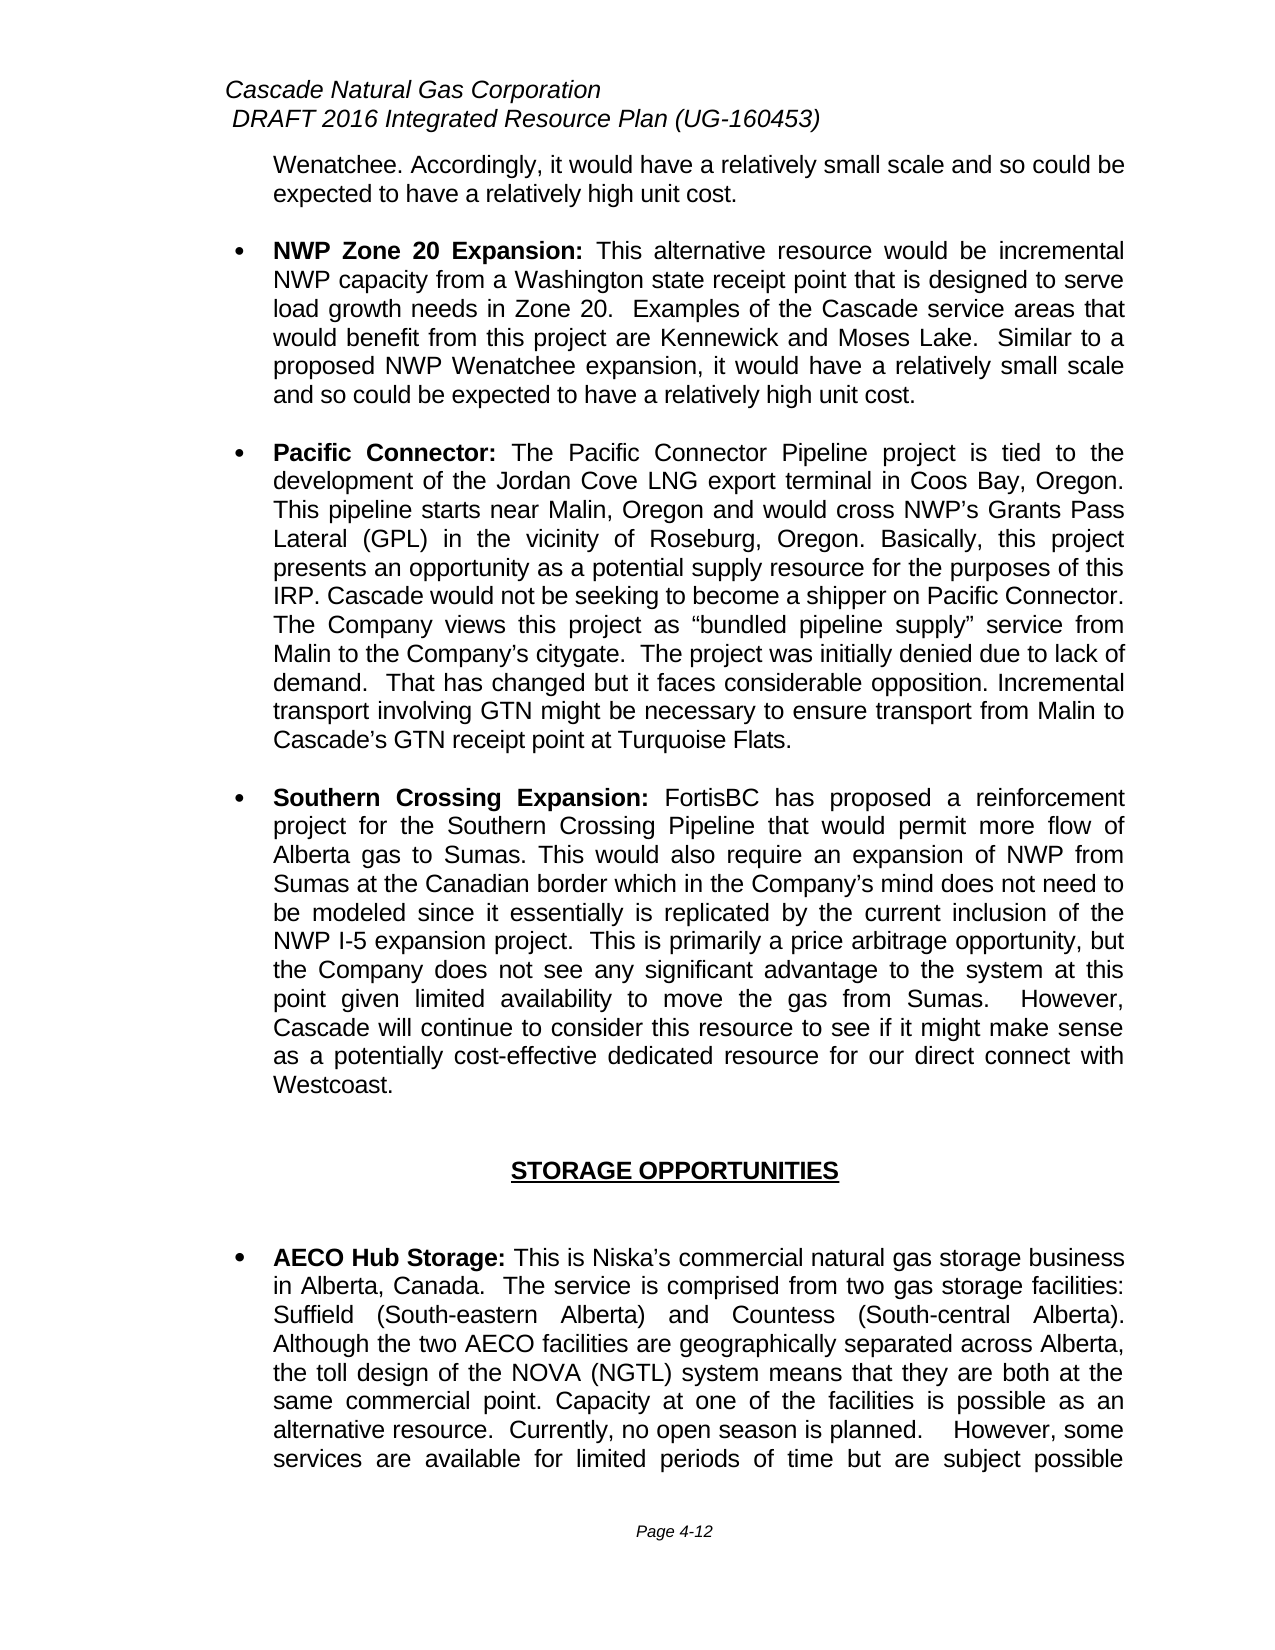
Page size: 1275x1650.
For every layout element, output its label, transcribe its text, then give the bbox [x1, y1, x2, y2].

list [235, 150, 1125, 207]
list NWP Zone 20 Expansion: This alternative resource would be incremental NWP capacity from a Washington state receipt point that is designed to serve load growth needs in Zone 20. Examples of the Cascade service areas that would benefit from this project are Kennewick and Moses Lake. Similar to a proposed NWP Wenatchee expansion, it would have a relatively small scale and so could be expected to have a relatively high unit cost. [235, 236, 1125, 409]
text STORAGE OPPORTUNITIES [225, 1156, 1125, 1185]
list Southern Crossing Expansion: FortisBC has proposed a reinforcement project for the Southern Crossing Pipeline that would permit more flow of Alberta gas to Sumas. This would also require an expansion of NWP from Sumas at the Canadian border which in the Company’s mind does not need to be modeled since it essentially is replicated by the current inclusion of the NWP I-5 expansion project. This is primarily a price arbitrage opportunity, but the Company does not see any significant advantage to the system at this point given limited availability to move the gas from Sumas. However, Cascade will continue to consider this resource to see if it might make sense as a potentially cost-effective dedicated resource for our direct connect with Westcoast. [235, 782, 1125, 1099]
list Pacific Connector: The Pacific Connector Pipeline project is tied to the development of the Jordan Cove LNG export terminal in Coos Bay, Oregon. This pipeline starts near Malin, Oregon and would cross NWP’s Grants Pass Lateral (GPL) in the vicinity of Roseburg, Oregon. Basically, this project presents an opportunity as a potential supply resource for the purposes of this IRP. Cascade would not be seeking to become a shipper on Pacific Connector. The Company views this project as “bundled pipeline supply” service from Malin to the Company’s citygate. The project was initially denied due to lack of demand. That has changed but it faces considerable opposition. Incremental transport involving GTN might be necessary to ensure transport from Malin to Cascade’s GTN receipt point at Turquoise Flats. [235, 437, 1125, 754]
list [235, 1242, 1125, 1473]
